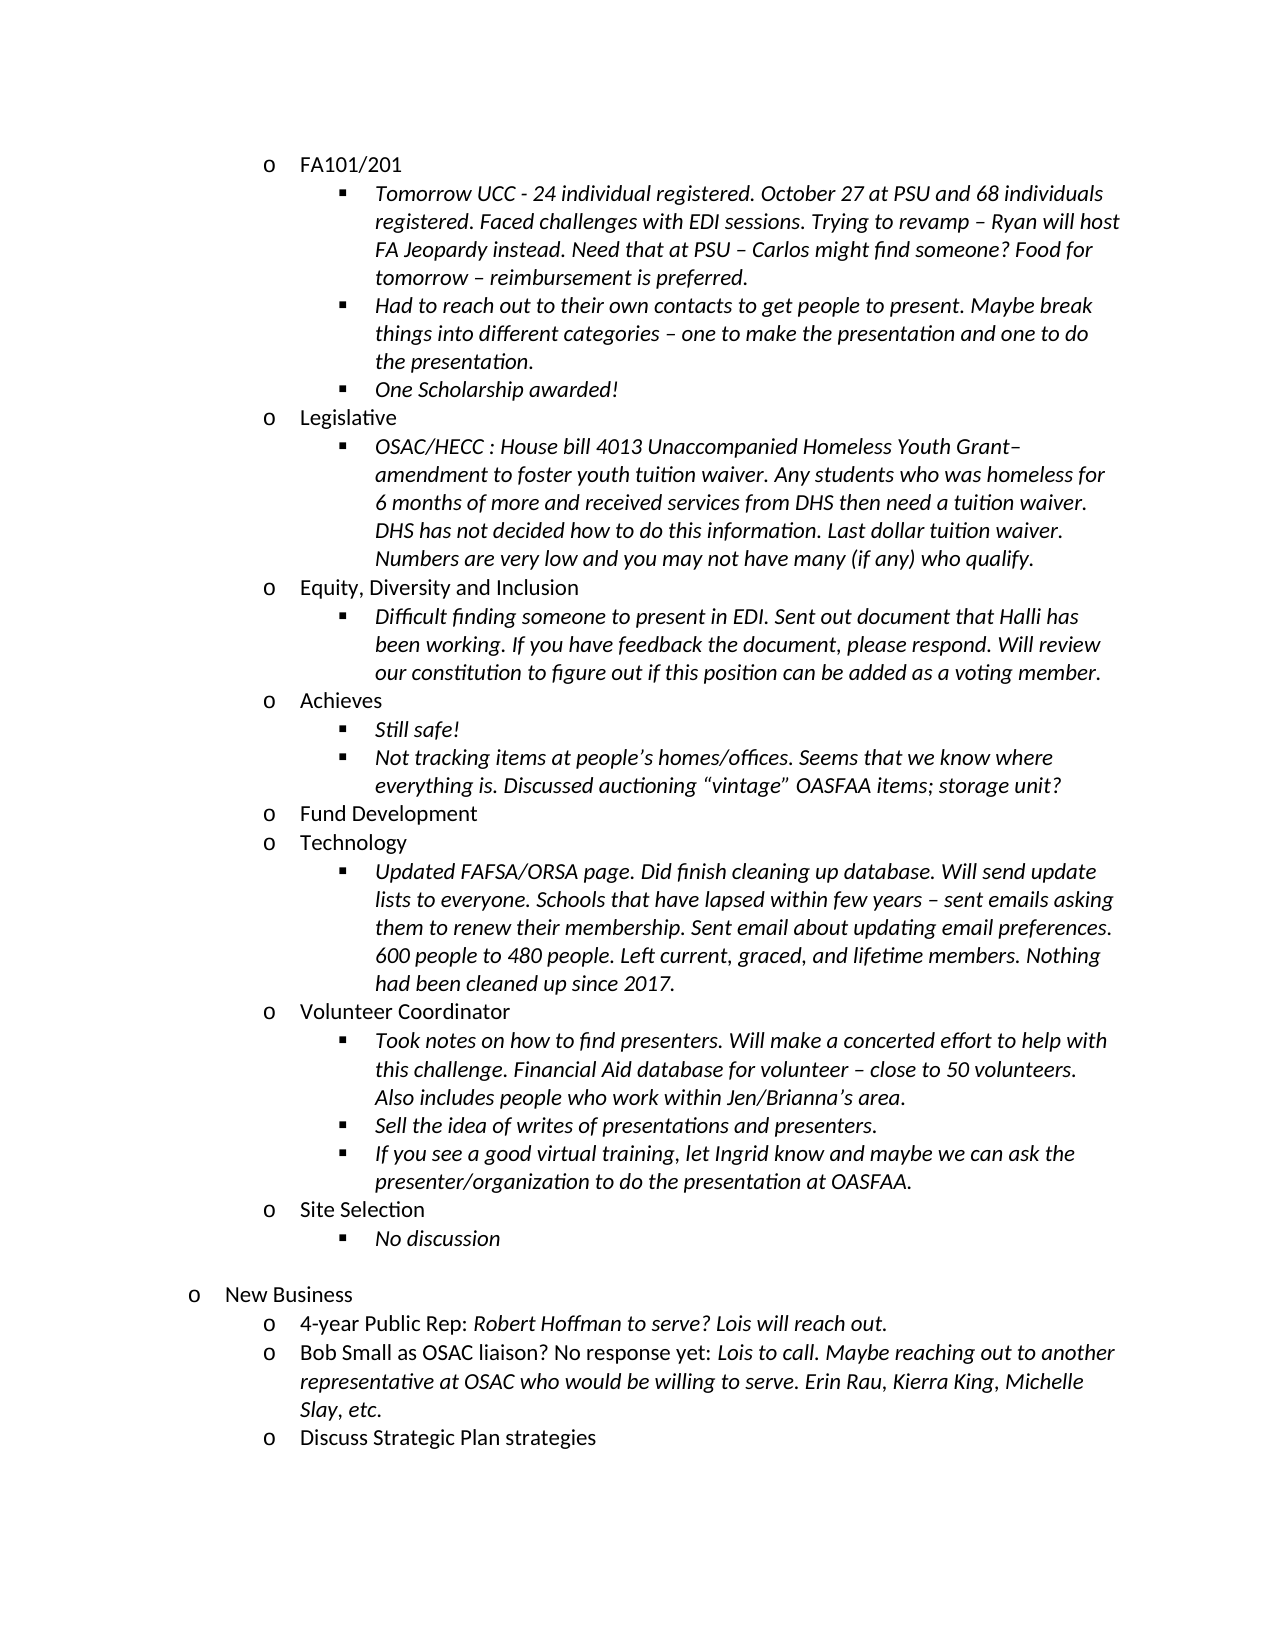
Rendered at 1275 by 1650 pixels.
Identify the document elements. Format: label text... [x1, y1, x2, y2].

list Legislative [262, 403, 1125, 432]
list OSAC/HECC : House bill 4013 Unaccompanied Homeless Youth Grant– amendment to foster youth tuition waiver. Any students who was homeless for 6 months of more and received services from DHS then need a tuition waiver. DHS has not decided how to do this information. Last dollar tuition waiver. Numbers are very low and you may not have many (if any) who qualify. [337, 432, 1125, 573]
list Had to reach out to their own contacts to get people to present. Maybe break things into different categories – one to make the presentation and one to do the presentation. [337, 291, 1125, 375]
list Technology [262, 828, 1125, 857]
list Sell the idea of writes of presentations and presenters. [337, 1111, 1125, 1139]
list Bob Small as OSAC liaison? No response yet: Lois to call. Maybe reaching out to another representative at OSAC who would be willing to serve. Erin Rau, Kierra King, Michelle Slay, etc. [262, 1338, 1125, 1423]
list Discuss Strategic Plan strategies [262, 1423, 1125, 1453]
list No discussion [337, 1224, 1125, 1252]
list Tomorrow UCC - 24 individual registered. October 27 at PSU and 68 individuals registered. Faced challenges with EDI sessions. Trying to revamp – Ryan will host FA Jeopardy instead. Need that at PSU – Carlos might find someone? Food for tomorrow – reimbursement is preferred. [337, 179, 1125, 291]
list Achieves [262, 686, 1125, 715]
list Took notes on how to find presenters. Will make a concerted effort to help with this challenge. Financial Aid database for volunteer – close to 50 volunteers. Also includes people who work within Jen/Brianna’s area. [337, 1027, 1125, 1111]
list New Business [187, 1280, 1125, 1309]
list 4-year Public Rep: Robert Hoffman to serve? Lois will reach out. [262, 1309, 1125, 1338]
list FA101/201 [262, 150, 1125, 179]
list If you see a good virtual training, let Ingrid know and maybe we can ask the presenter/organization to do the presentation at OASFAA. [337, 1139, 1125, 1195]
list Fund Development [262, 799, 1125, 828]
list Equity, Diversity and Inclusion [262, 573, 1125, 602]
list Volunteer Coordinator [262, 997, 1125, 1027]
list One Scholarship awarded! [337, 375, 1125, 403]
list Difficult finding someone to present in EDI. Sent out document that Halli has been working. If you have feedback the document, please respond. Will review our constitution to figure out if this position can be added as a voting member. [337, 602, 1125, 686]
list Not tracking items at people’s homes/offices. Seems that we know where everything is. Discussed auctioning “vintage” OASFAA items; storage unit? [337, 743, 1125, 799]
list Updated FAFSA/ORSA page. Did finish cleaning up database. Will send update lists to everyone. Schools that have lapsed within few years – sent emails asking them to renew their membership. Sent email about updating email preferences. 600 people to 480 people. Left current, graced, and lifetime members. Nothing had been cleaned up since 2017. [337, 857, 1125, 997]
list Site Selection [262, 1195, 1125, 1224]
list Still safe! [337, 715, 1125, 743]
